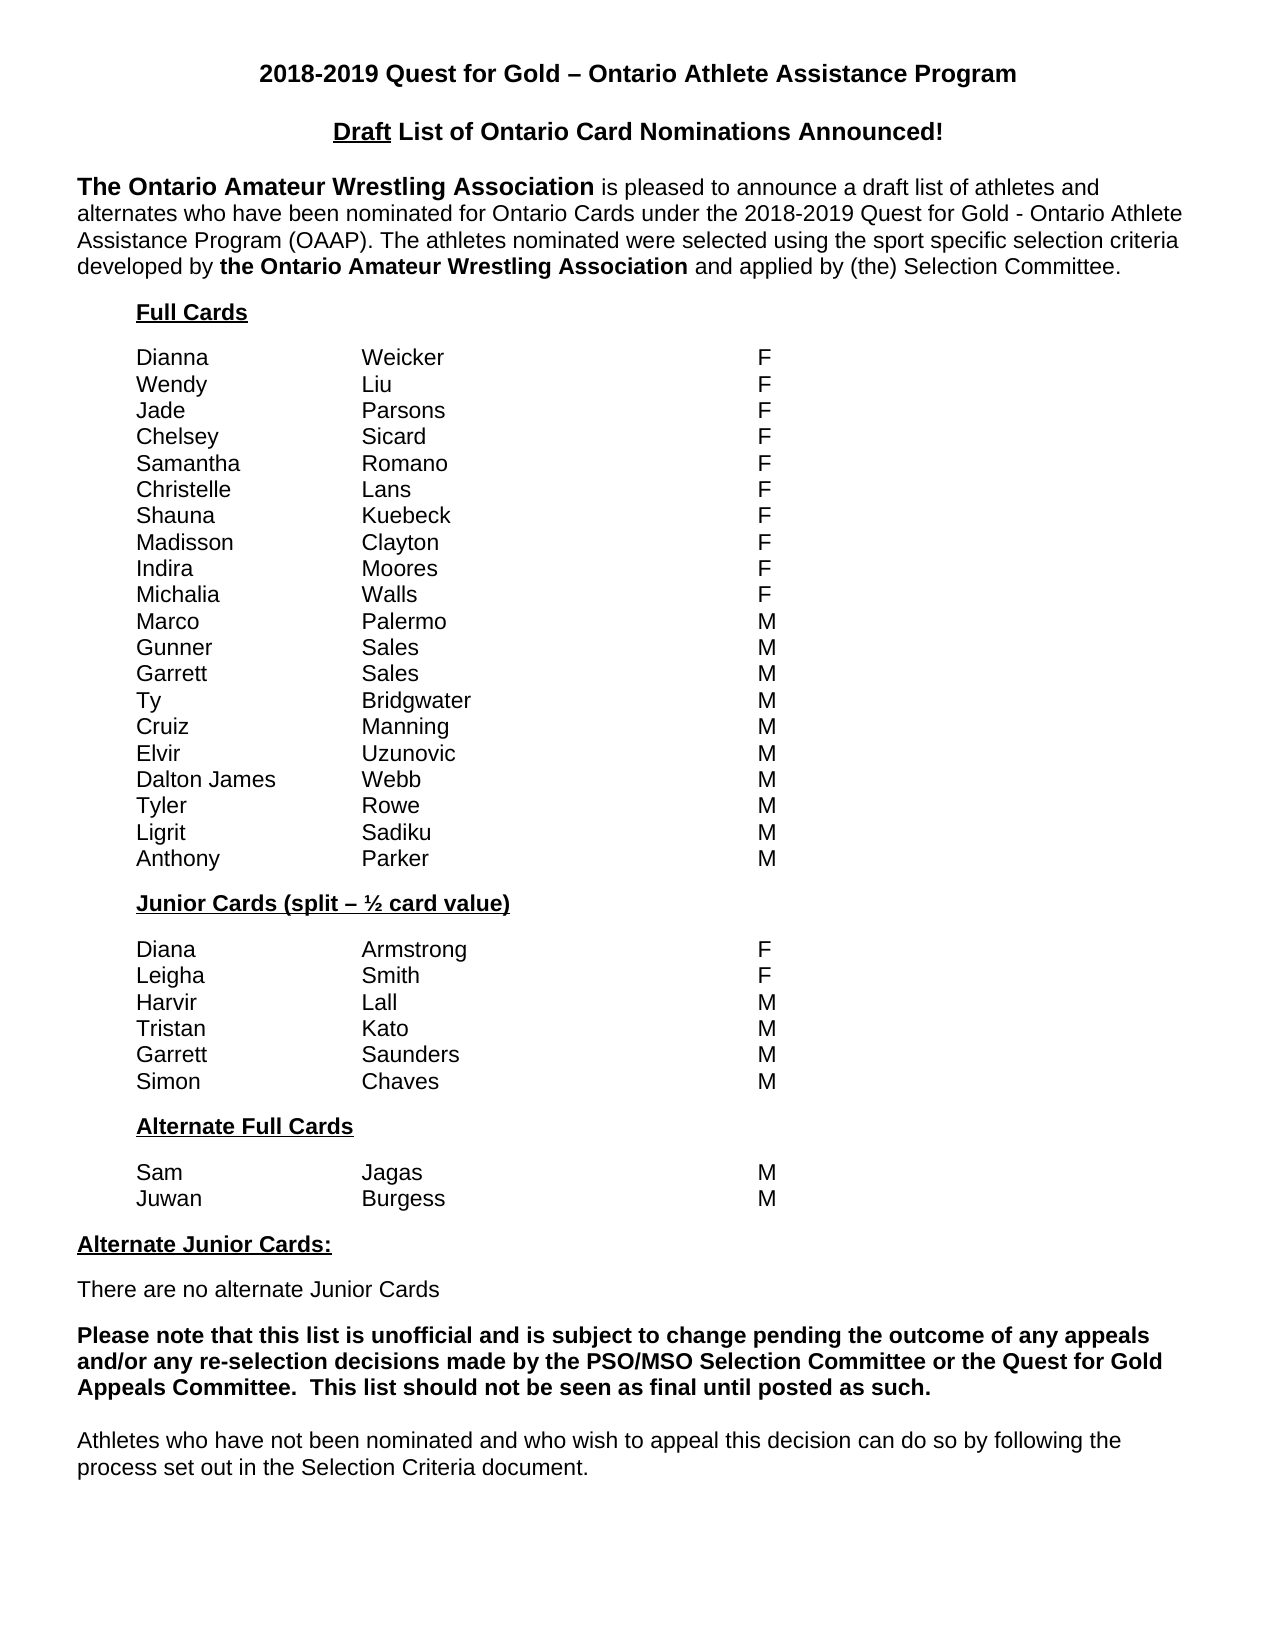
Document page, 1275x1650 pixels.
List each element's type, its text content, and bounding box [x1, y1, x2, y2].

text Harvir Lall M [136, 989, 1200, 1015]
text The Ontario Amateur Wrestling Association is pleased to announce a draft list of athletes and alternates who have been nominated for Ontario Cards under the 2018-2019 Quest for Gold - Ontario Athlete Assistance Program (OAAP). The athletes nominated were selected using the sport specific selection criteria developed by the Ontario Amateur Wrestling Association and applied by (the) Selection Committee. [77, 172, 1200, 279]
text Diana Armstrong F [136, 936, 1200, 962]
text Tristan Kato M [136, 1015, 1200, 1041]
text Samantha Romano F [136, 449, 1200, 476]
text Juwan Burgess M [136, 1185, 1200, 1211]
text Elvir Uzunovic M [136, 739, 1200, 766]
text Ty Bridgwater M [136, 687, 1200, 713]
text Gunner Sales M [136, 634, 1200, 660]
text Draft List of Ontario Card Nominations Announced! [77, 117, 1200, 145]
text Tyler Rowe M [136, 792, 1200, 818]
text There are no alternate Junior Cards [77, 1276, 1200, 1302]
text Dianna Weicker F [136, 344, 1200, 371]
text 2018-2019 Quest for Gold – Ontario Athlete Assistance Program [77, 59, 1200, 88]
text Christelle Lans F [136, 476, 1200, 502]
text Wendy Liu F [136, 371, 1200, 397]
text Madisson Clayton F [136, 529, 1200, 555]
text Cruiz Manning M [136, 713, 1200, 739]
text Jade Parsons F [136, 397, 1200, 423]
text Athletes who have not been nominated and who wish to appeal this decision can do so by following the process set out in the Selection Criteria document. [77, 1427, 1200, 1480]
text Anthony Parker M [136, 845, 1200, 871]
text Alternate Full Cards [136, 1113, 1200, 1139]
text Sam Jagas M [136, 1159, 1200, 1185]
text Junior Cards (split – ½ card value) [136, 890, 1200, 917]
text Marco Palermo M [136, 608, 1200, 634]
text Garrett Sales M [136, 660, 1200, 687]
text Garrett Saunders M [136, 1041, 1200, 1068]
text Leigha Smith F [136, 962, 1200, 989]
text Dalton James Webb M [136, 766, 1200, 792]
text Michalia Walls F [136, 581, 1200, 608]
text Full Cards [136, 299, 1200, 325]
text Ligrit Sadiku M [136, 818, 1200, 845]
text Alternate Junior Cards: [77, 1231, 1200, 1257]
text Please note that this list is unofficial and is subject to change pending the outcome of any appeals and/or any re-selection decisions made by the PSO/MSO Selection Committee or the Quest for Gold Appeals Committee. This list should not be seen as final until posted as such. [77, 1322, 1200, 1401]
text Simon Chaves M [136, 1068, 1200, 1094]
text Indira Moores F [136, 555, 1200, 581]
text Shauna Kuebeck F [136, 502, 1200, 529]
text Chelsey Sicard F [136, 423, 1200, 449]
